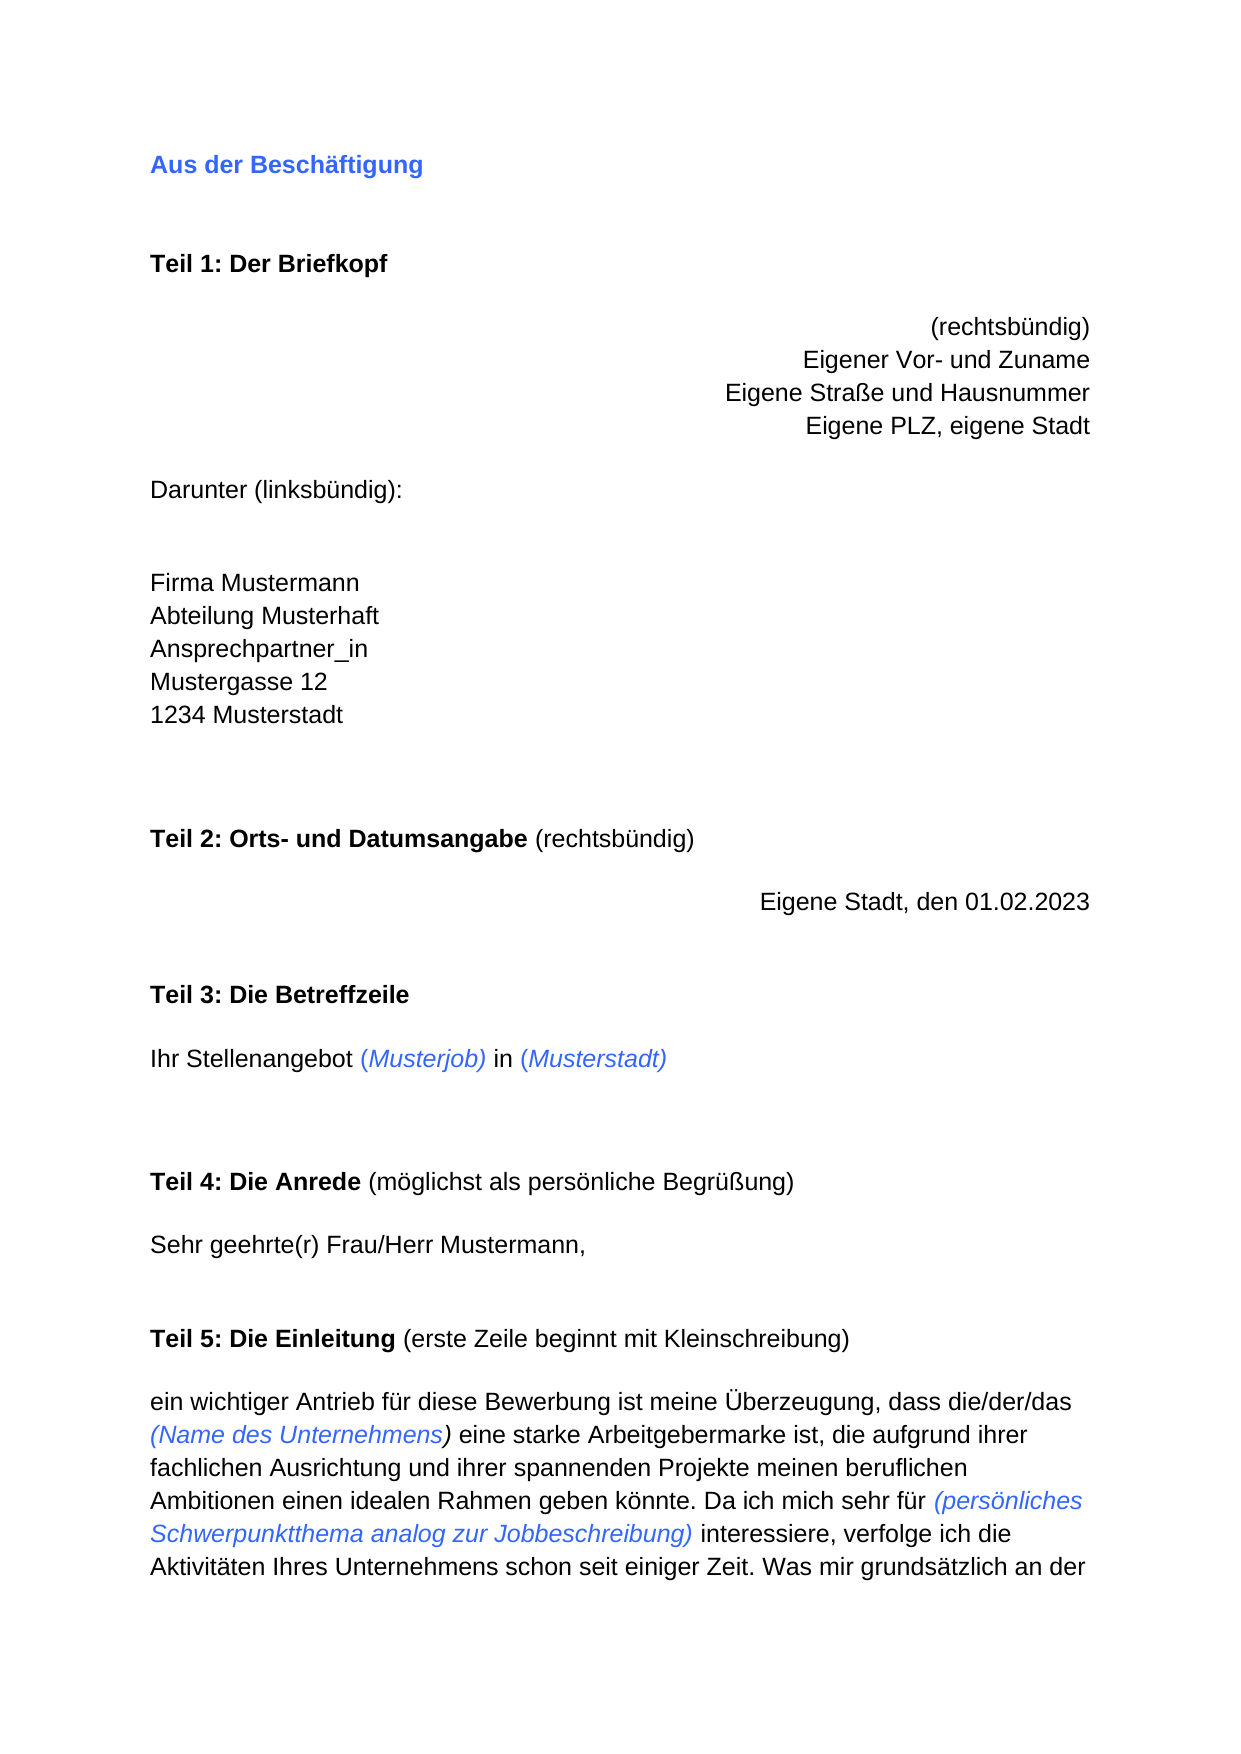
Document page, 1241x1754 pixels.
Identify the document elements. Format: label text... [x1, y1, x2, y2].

text (rechtsbündig) [150, 312, 1090, 341]
text Ihr Stellenangebot (Musterjob) in (Musterstadt) [150, 1044, 1090, 1072]
text Darunter (linksbündig): [150, 474, 1090, 503]
text Eigene PLZ, eigene Stadt [150, 411, 1090, 440]
text 1234 Musterstadt [150, 700, 1090, 729]
text Aus der Beschäftigung [150, 150, 1090, 179]
text Eigene Straße und Hausnummer [150, 378, 1090, 407]
text Mustergasse 12 [150, 667, 1090, 696]
text Eigene Stadt, den 01.02.2023 [150, 887, 1090, 916]
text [150, 1387, 1090, 1581]
text Sehr geehrte(r) Frau/Herr Mustermann, [150, 1231, 1090, 1259]
text Teil 4: Die Anrede (möglichst als persönliche Begrüßung) [150, 1167, 1090, 1196]
text Teil 2: Orts- und Datumsangabe (rechtsbündig) [150, 824, 1090, 852]
text Eigener Vor- und Zuname [150, 345, 1090, 374]
text Teil 5: Die Einleitung (erste Zeile beginnt mit Kleinschreibung) [150, 1324, 1090, 1353]
text Ansprechpartner_in [150, 634, 1090, 663]
text Teil 1: Der Briefkopf [150, 249, 1090, 278]
text Abteilung Musterhaft [150, 601, 1090, 630]
text Firma Mustermann [150, 568, 1090, 597]
text Teil 3: Die Betreffzeile [150, 980, 1090, 1009]
